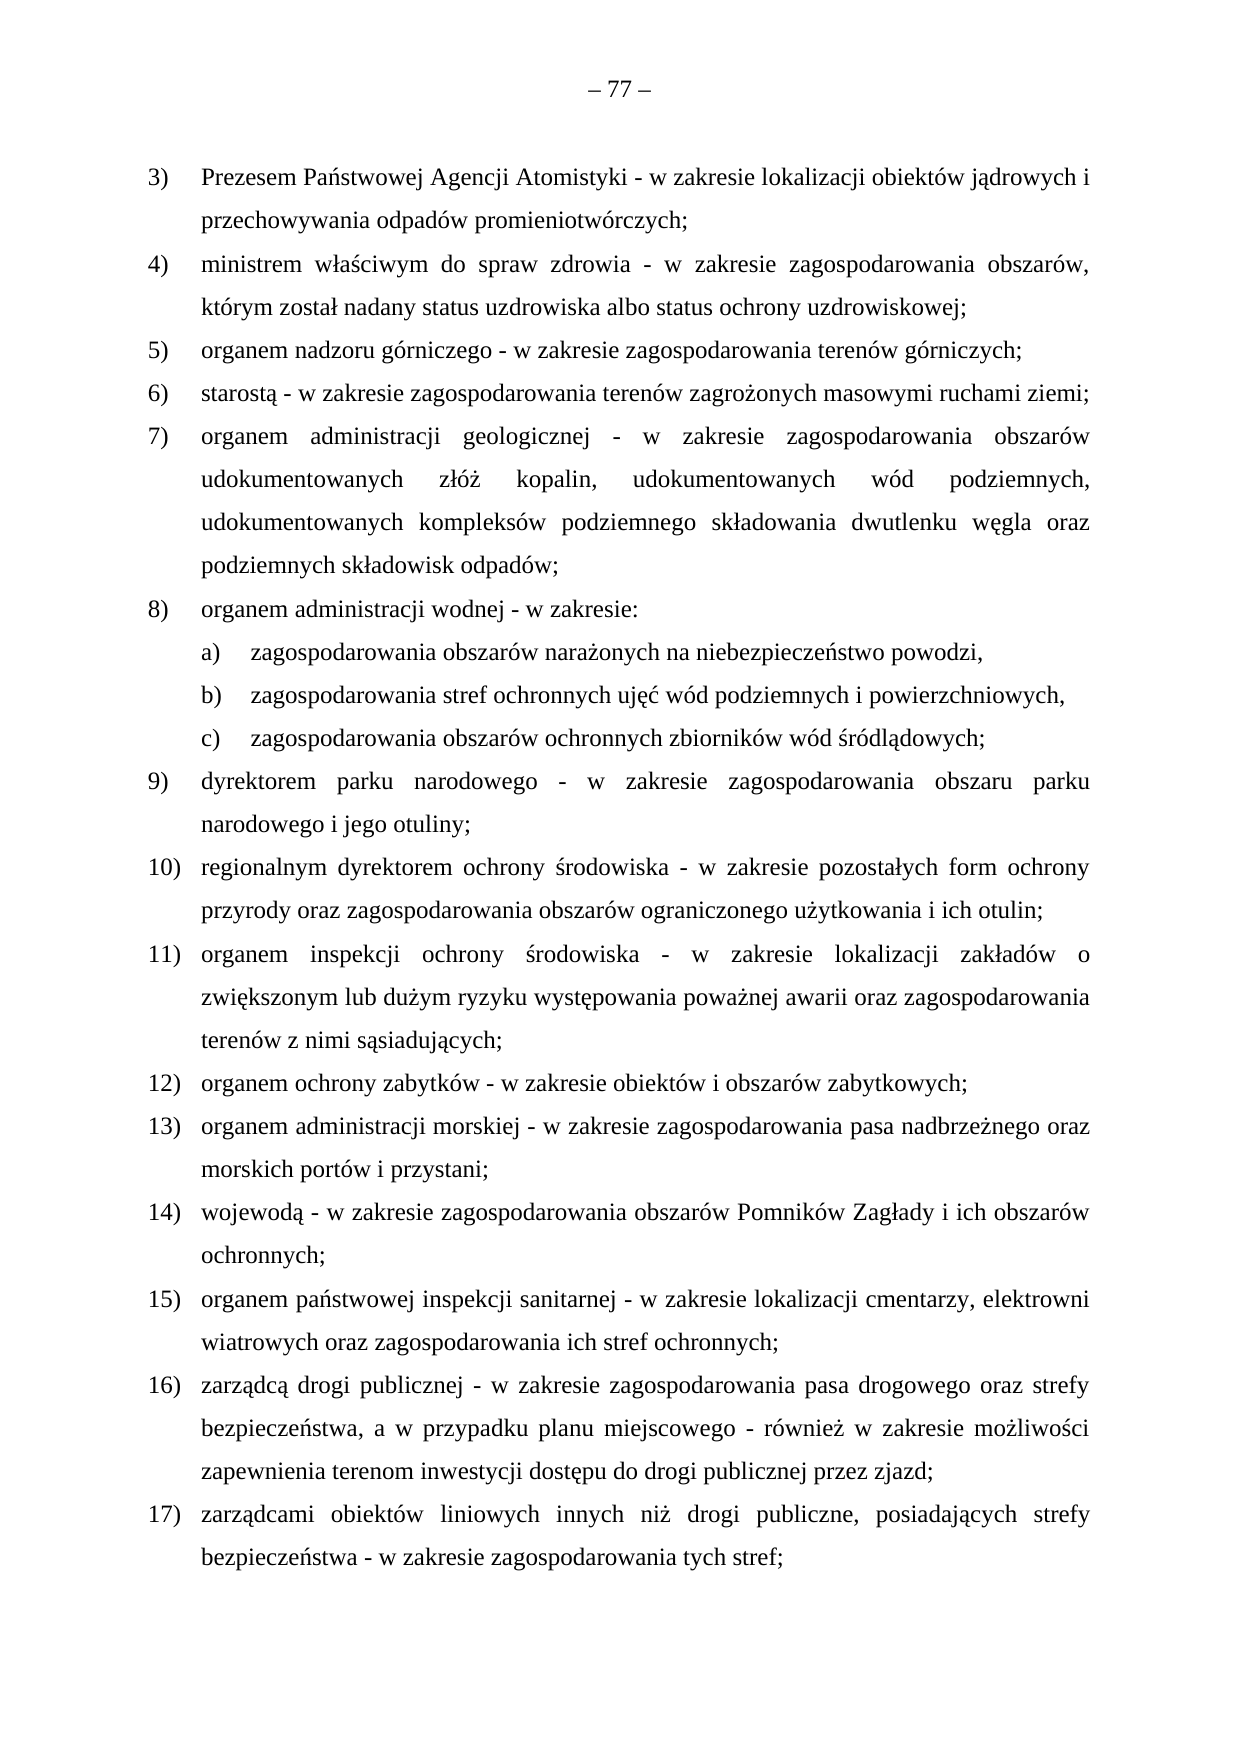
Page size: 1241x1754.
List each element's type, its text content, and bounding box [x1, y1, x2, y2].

text 4) ministrem właściwym do spraw zdrowia - w zakresie zagospodarowania obszarów, którym został nadany status uzdrowiska albo status ochrony uzdrowiskowej; [148, 249, 1091, 321]
text b) zagospodarowania stref ochronnych ujęć wód podziemnych i powierzchniowych, [201, 680, 1091, 709]
text a) zagospodarowania obszarów narażonych na niebezpieczeństwo powodzi, [201, 637, 1091, 666]
text 6) starostą - w zakresie zagospodarowania terenów zagrożonych masowymi ruchami ziemi; [148, 378, 1091, 407]
text 5) organem nadzoru górniczego - w zakresie zagospodarowania terenów górniczych; [148, 335, 1091, 364]
text 7) organem administracji geologicznej - w zakresie zagospodarowania obszarów udokumentowanych złóż kopalin, udokumentowanych wód podziemnych, udokumentowanych kompleksów podziemnego składowania dwutlenku węgla oraz podziemnych składowisk odpadów; [148, 421, 1091, 579]
text c) zagospodarowania obszarów ochronnych zbiorników wód śródlądowych; [201, 723, 1091, 752]
text 13) organem administracji morskiej - w zakresie zagospodarowania pasa nadbrzeżnego oraz morskich portów i przystani; [148, 1111, 1091, 1183]
text 8) organem administracji wodnej - w zakresie: [148, 594, 1091, 622]
text 3) Prezesem Państwowej Agencji Atomistyki - w zakresie lokalizacji obiektów jądrowych i przechowywania odpadów promieniotwórczych; [148, 162, 1091, 234]
text 15) organem państwowej inspekcji sanitarnej - w zakresie lokalizacji cmentarzy, elektrowni wiatrowych oraz zagospodarowania ich stref ochronnych; [148, 1284, 1091, 1356]
text 14) wojewodą - w zakresie zagospodarowania obszarów Pomników Zagłady i ich obszarów ochronnych; [148, 1197, 1091, 1269]
text 9) dyrektorem parku narodowego - w zakresie zagospodarowania obszaru parku narodowego i jego otuliny; [148, 766, 1091, 838]
text 11) organem inspekcji ochrony środowiska - w zakresie lokalizacji zakładów o zwiększonym lub dużym ryzyku występowania poważnej awarii oraz zagospodarowania terenów z nimi sąsiadujących; [148, 939, 1091, 1054]
text 17) zarządcami obiektów liniowych innych niż drogi publiczne, posiadających strefy bezpieczeństwa - w zakresie zagospodarowania tych stref; [148, 1499, 1091, 1571]
text 10) regionalnym dyrektorem ochrony środowiska - w zakresie pozostałych form ochrony przyrody oraz zagospodarowania obszarów ograniczonego użytkowania i ich otulin; [148, 852, 1091, 924]
text 16) zarządcą drogi publicznej - w zakresie zagospodarowania pasa drogowego oraz strefy bezpieczeństwa, a w przypadku planu miejscowego - również w zakresie możliwości zapewnienia terenom inwestycji dostępu do drogi publicznej przez zjazd; [148, 1370, 1091, 1485]
text 12) organem ochrony zabytków - w zakresie obiektów i obszarów zabytkowych; [148, 1068, 1091, 1097]
